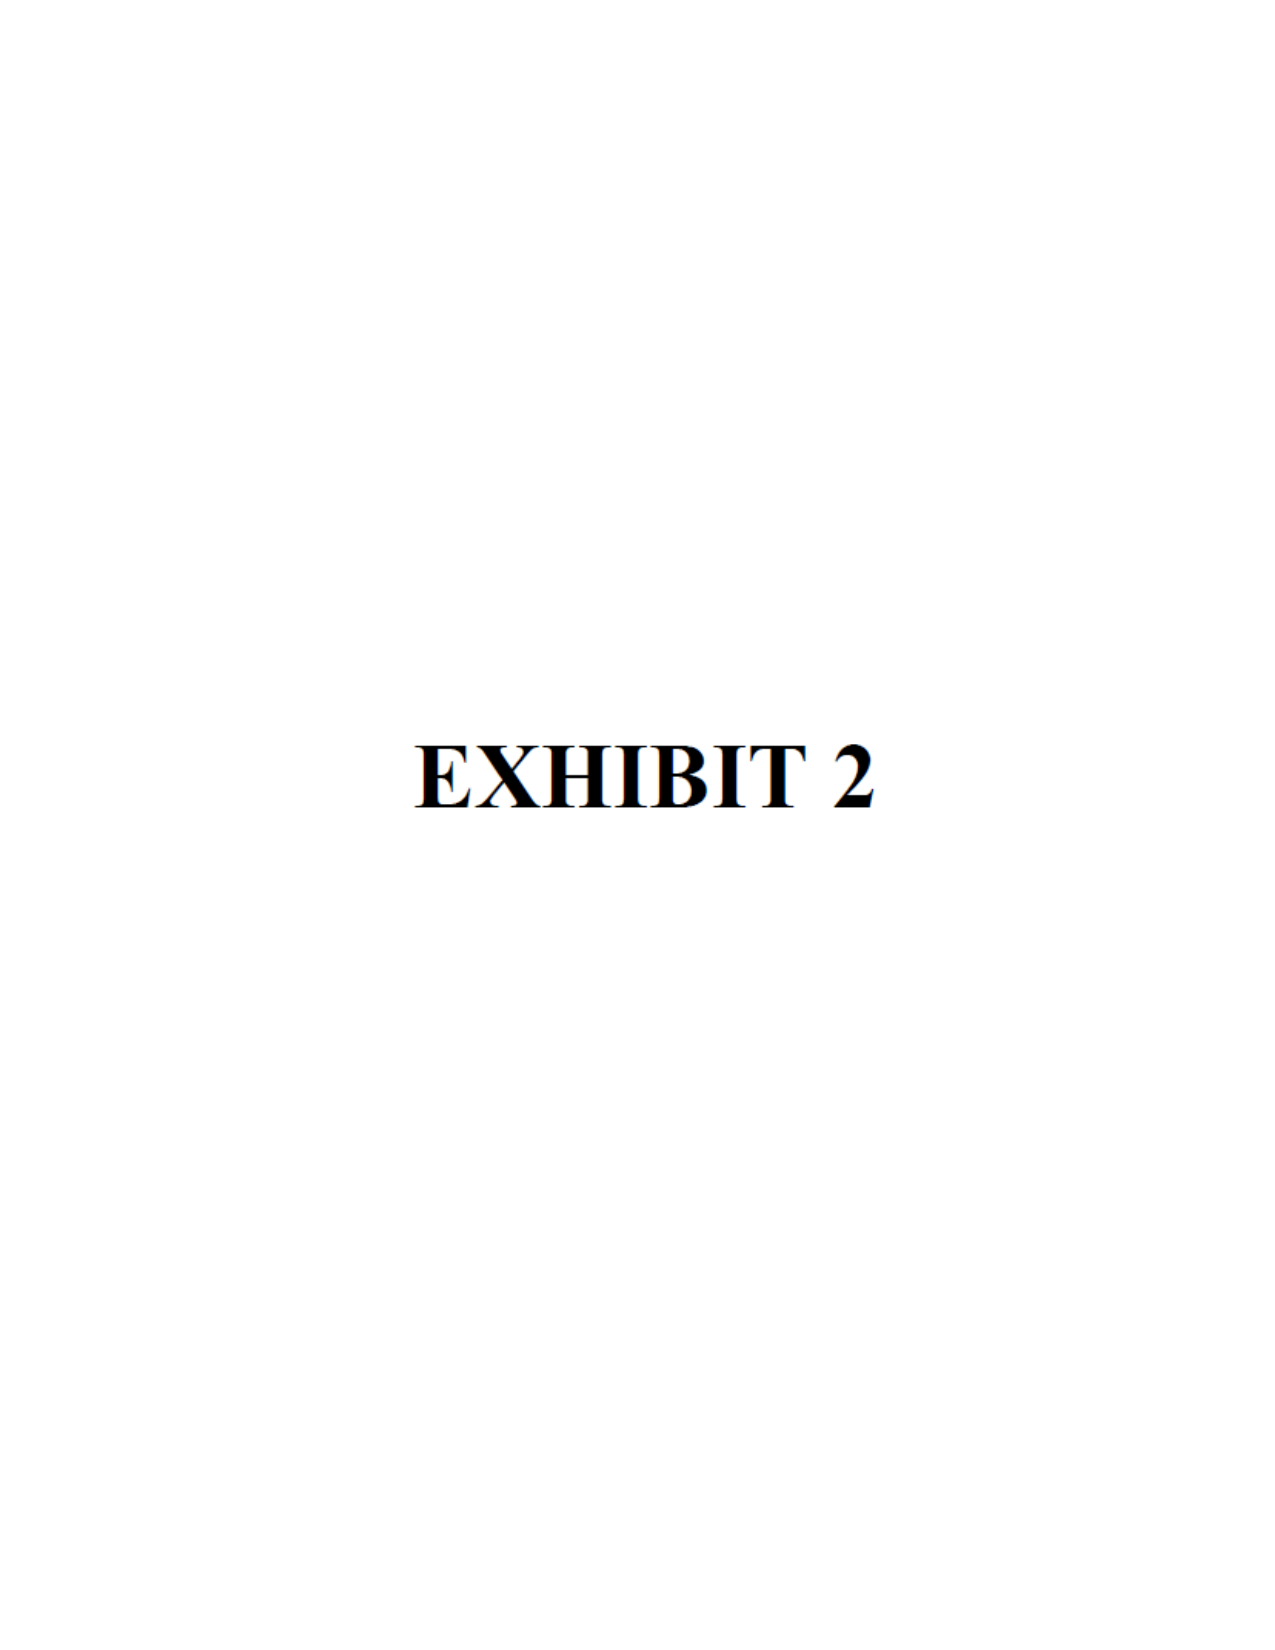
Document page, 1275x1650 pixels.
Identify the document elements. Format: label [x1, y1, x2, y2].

picture [150, 150, 1125, 1494]
